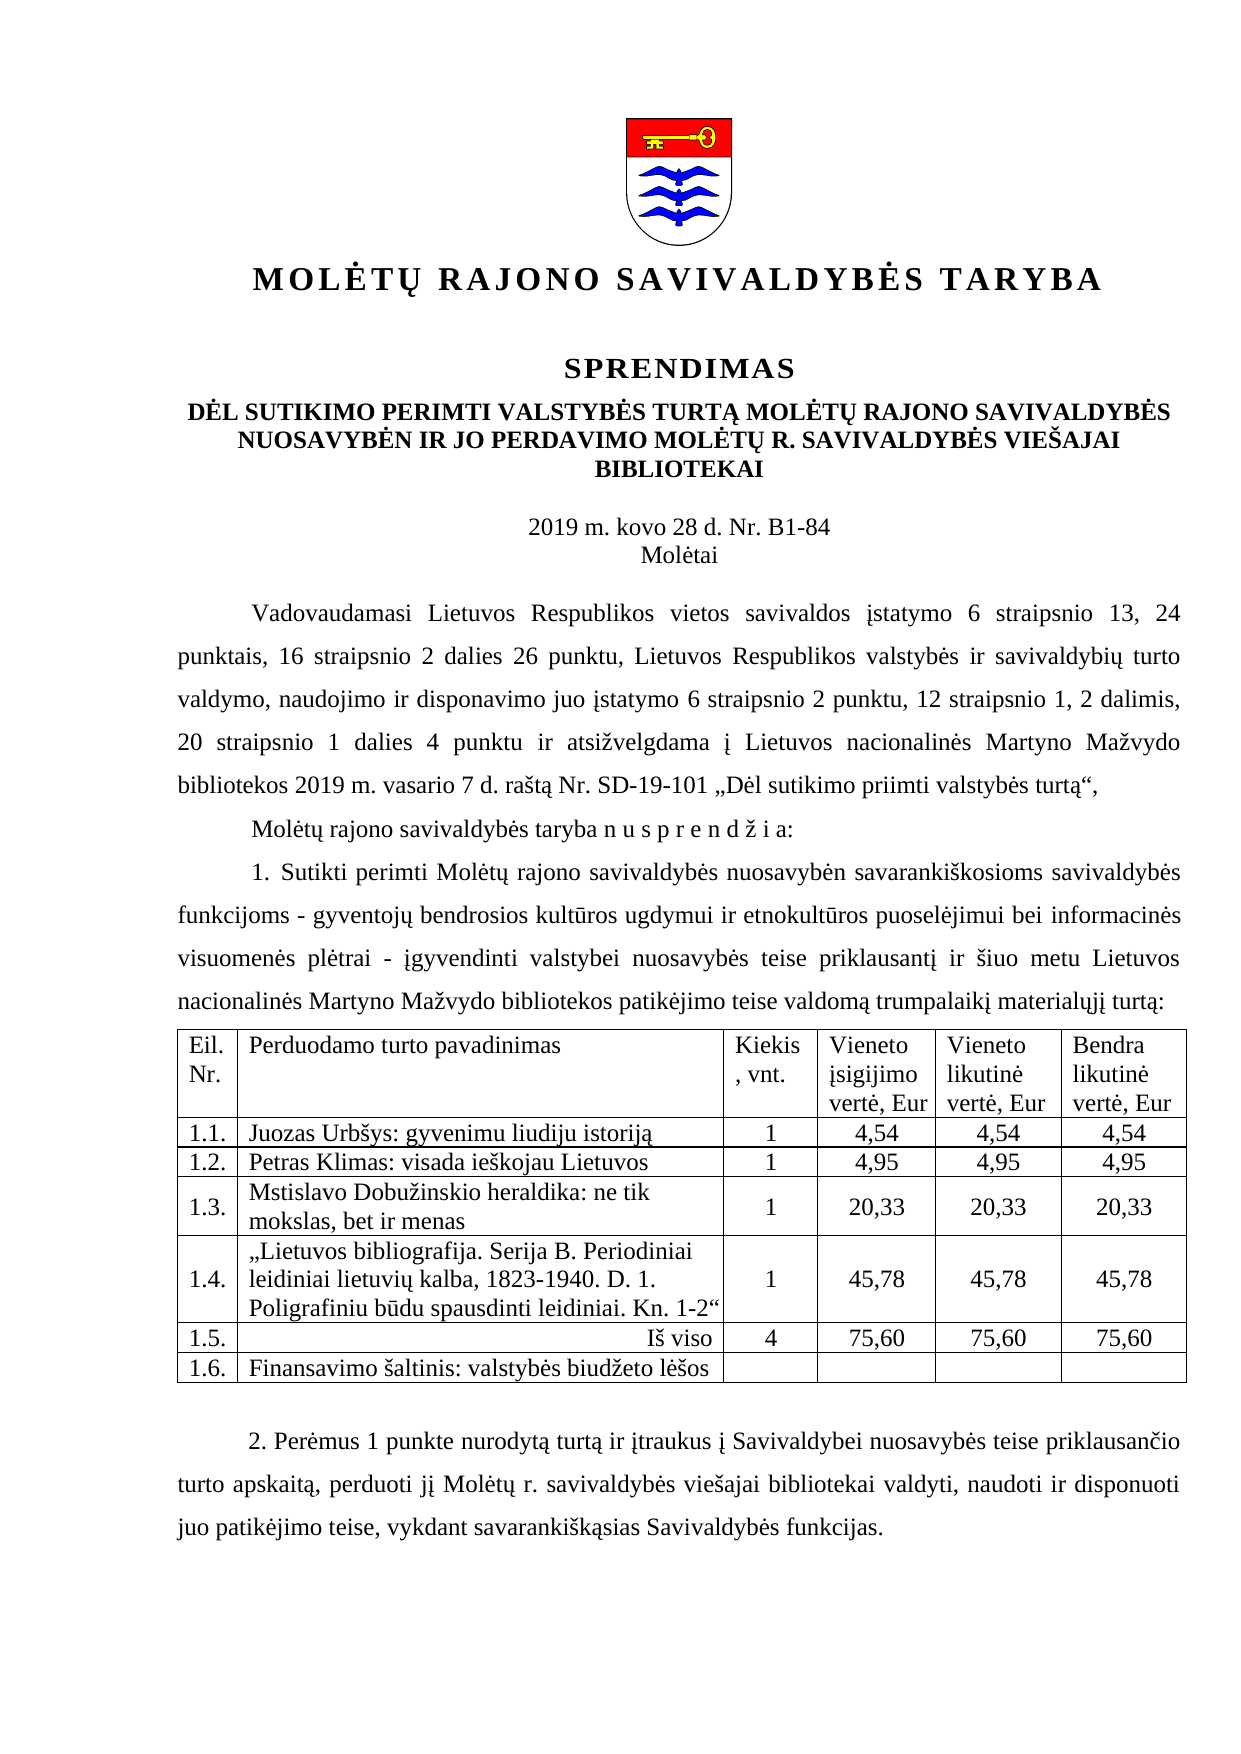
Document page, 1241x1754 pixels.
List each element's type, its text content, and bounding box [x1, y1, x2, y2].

table_cell Iš viso [238, 1323, 723, 1352]
table_header Perduodamo turto pavadinimas [238, 1030, 723, 1117]
table_cell 20,33 [818, 1177, 935, 1235]
table_cell 1.1. [178, 1118, 237, 1146]
table_header Kiekis, vnt. [724, 1030, 817, 1117]
table_header Vieneto likutinė vertė, Eur [936, 1030, 1061, 1117]
table_cell 45,78 [1062, 1236, 1186, 1322]
text 2. Perėmus 1 punkte nurodytą turtą ir įtraukus į Savivaldybei nuosavybės teise priklausančio turto apskaitą, perduoti jį Molėtų r. savivaldybės viešajai bibliotekai valdyti, naudoti ir disponuoti juo patikėjimo teise, vykdant savarankiškąsias Savivaldybės funkcijas. [177, 1426, 1181, 1541]
text SPRENDIMAS [177, 351, 1181, 384]
table_cell [724, 1353, 817, 1382]
table_cell 75,60 [936, 1323, 1061, 1352]
table_cell 75,60 [818, 1323, 935, 1352]
table_cell 1 [724, 1118, 817, 1146]
table_cell 4,95 [1062, 1148, 1186, 1176]
table_cell Mstislavo Dobužinskio heraldika: ne tik mokslas, bet ir menas [238, 1177, 723, 1235]
table_cell Finansavimo šaltinis: valstybės biudžeto lėšos [238, 1353, 723, 1382]
text Molėtų rajono savivaldybės taryba [177, 259, 1181, 297]
table_cell 1.5. [178, 1323, 237, 1352]
table_cell 1.3. [178, 1177, 237, 1235]
text DĖL SUTIKIMO PERIMTI VALSTYBĖS TURTĄ MOLĖTŲ RAJONO SAVIVALDYBĖS NUOSAVYBĖN IR JO PERDAVIMO MOLĖTŲ R. SAVIVALDYBĖS VIEŠAJAI BIBLIOTEKAI [177, 397, 1181, 512]
table_cell Juozas Urbšys: gyvenimu liudiju istoriją [238, 1118, 723, 1146]
table_cell 45,78 [818, 1236, 935, 1322]
table_cell 1 [724, 1177, 817, 1235]
table_cell 4,54 [1062, 1118, 1186, 1146]
text Molėtų rajono savivaldybės taryba n u s p r e n d ž i a: [177, 814, 1181, 842]
table_header Vieneto įsigijimo vertė, Eur [818, 1030, 935, 1117]
text 2019 m. kovo 28 d. Nr. B1-84 [177, 512, 1181, 541]
table_cell 4,95 [818, 1148, 935, 1176]
table_cell Petras Klimas: visada ieškojau Lietuvos [238, 1148, 723, 1176]
table_cell 20,33 [1062, 1177, 1186, 1235]
table_cell 1.2. [178, 1148, 237, 1176]
table_cell 1 [724, 1148, 817, 1176]
text Vadovaudamasi Lietuvos Respublikos vietos savivaldos įstatymo 6 straipsnio 13, 24 punktais, 16 straipsnio 2 dalies 26 punktu, Lietuvos Respublikos valstybės ir savivaldybių turto valdymo, naudojimo ir disponavimo juo įstatymo 6 straipsnio 2 punktu, 12 straipsnio 1, 2 dalimis, 20 straipsnio 1 dalies 4 punktu ir atsižvelgdama į Lietuvos nacionalinės Martyno Mažvydo bibliotekos 2019 m. vasario 7 d. raštą Nr. SD-19-101 „Dėl sutikimo priimti valstybės turtą“, [177, 598, 1181, 799]
table_cell 45,78 [936, 1236, 1061, 1322]
table_cell 4,54 [818, 1118, 935, 1146]
table_cell 4,95 [936, 1148, 1061, 1176]
table_cell [818, 1353, 935, 1382]
table_cell [936, 1353, 1061, 1382]
list Sutikti perimti Molėtų rajono savivaldybės nuosavybėn savarankiškosioms savivaldybės funkcijoms - gyventojų bendrosios kultūros ugdymui ir etnokultūros puoselėjimui bei informacinės visuomenės plėtrai - įgyvendinti valstybei nuosavybės teise priklausantį ir šiuo metu Lietuvos nacionalinės Martyno Mažvydo bibliotekos patikėjimo teise valdomą trumpalaikį materialųjį turtą: [177, 857, 1181, 1015]
table_cell „Lietuvos bibliografija. Serija B. Periodiniai leidiniai lietuvių kalba, 1823-1940. D. 1. Poligrafiniu būdu spausdinti leidiniai. Kn. 1-2“ [238, 1236, 723, 1322]
text Molėtai [177, 541, 1181, 569]
table_cell 4,54 [936, 1118, 1061, 1146]
table_cell 1 [724, 1236, 817, 1322]
table_cell 1.4. [178, 1236, 237, 1322]
table_cell [1062, 1353, 1186, 1382]
table_cell 75,60 [1062, 1323, 1186, 1352]
table_header Bendra likutinė vertė, Eur [1062, 1030, 1186, 1117]
table_cell 20,33 [936, 1177, 1061, 1235]
table_header Eil. Nr. [178, 1030, 237, 1117]
table_cell 4 [724, 1323, 817, 1352]
table_cell 1.6. [178, 1353, 237, 1382]
